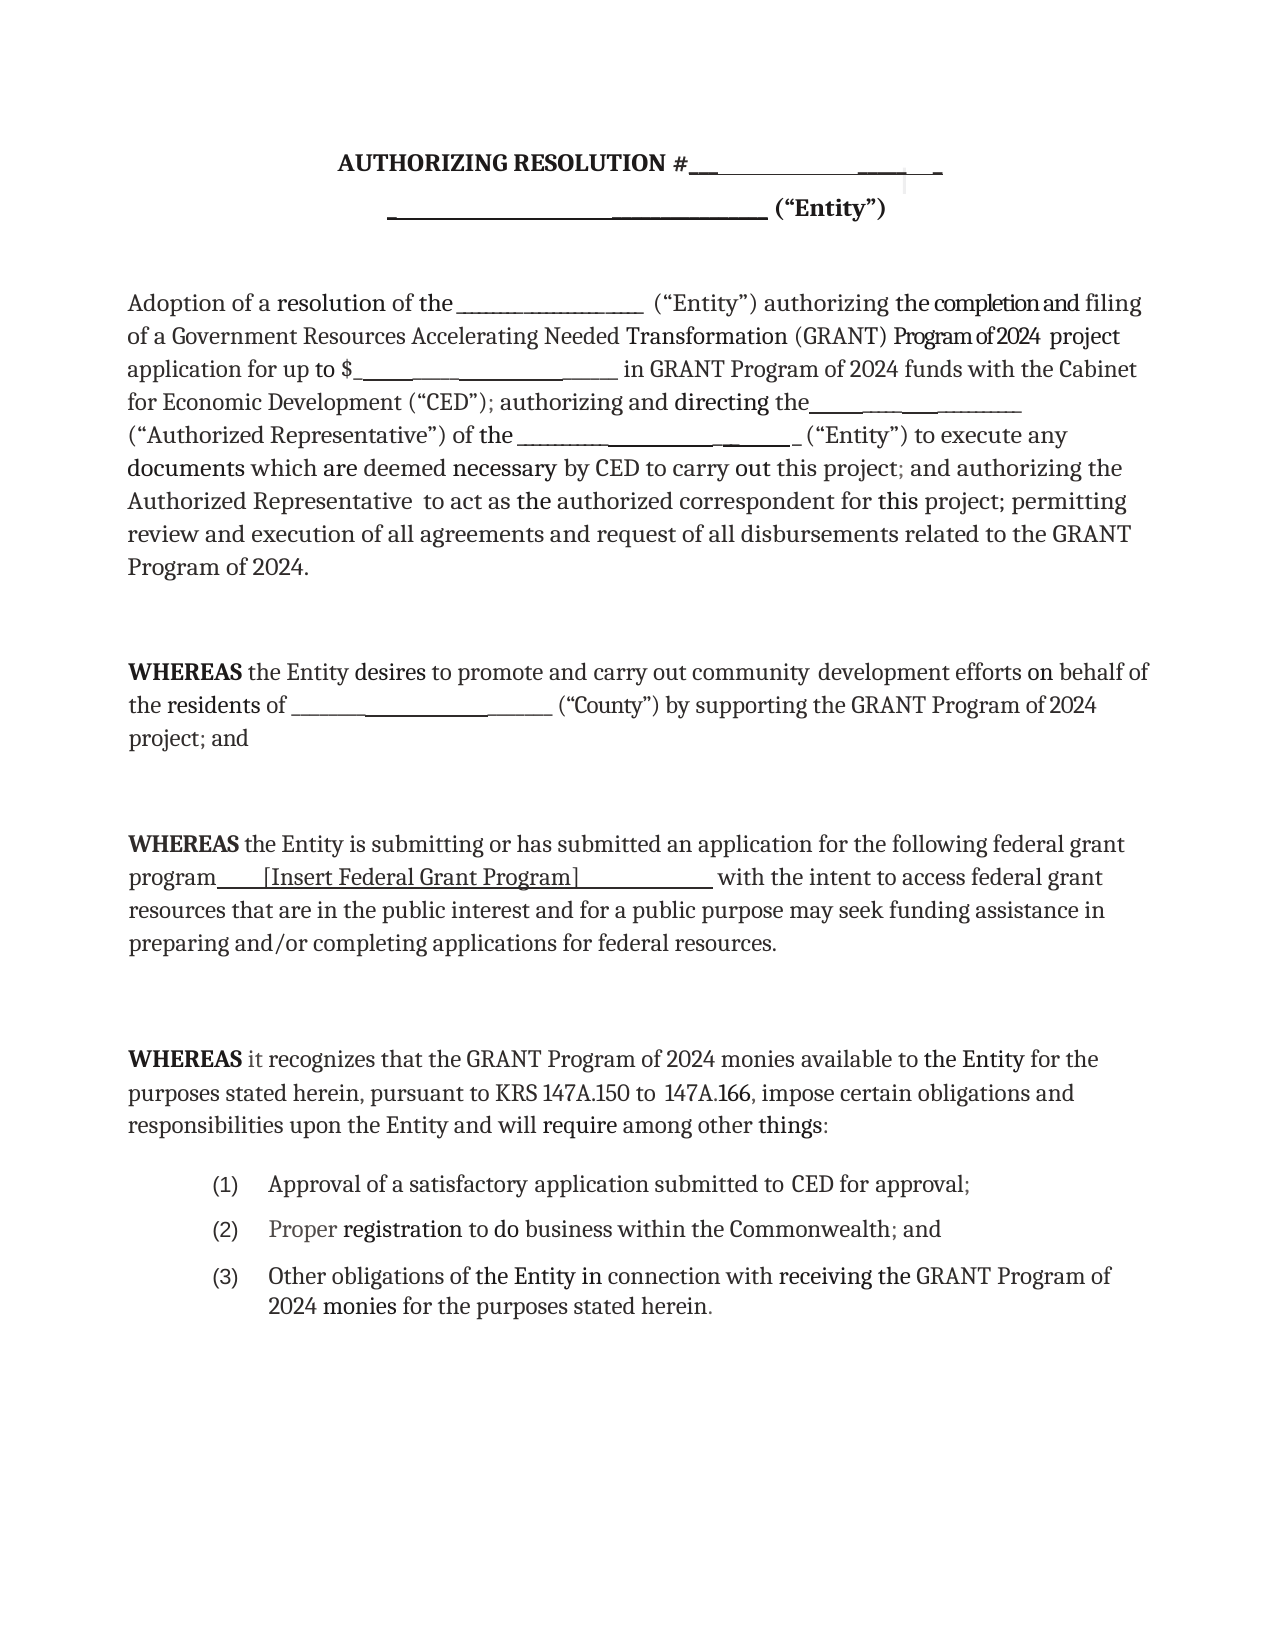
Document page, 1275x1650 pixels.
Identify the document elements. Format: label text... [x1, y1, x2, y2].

text WHEREAS it recognizes that the GRANT Program of 2024 monies available to the Entity for the purposes stated herein, pursuant to KRS 147A.150 to 147A.166, impose certain obligations and responsibilities upon the Entity and will require among other things: [128, 1045, 1153, 1140]
list Proper registration to do business within the Commonwealth; and [212, 1214, 1031, 1243]
text WHEREAS the Entity is submitting or has submitted an application for the following federal grant program [Insert Federal Grant Program] with the intent to access federal grant resources that are in the public interest and for a public purpose may seek funding assistance in preparing and/or completing applications for federal resources. [128, 830, 1162, 957]
text Adoption of a resolution of the _________ ___________ _____ (“Entity”) authorizing the completion and filing of a Government Resources Accelerating Needed Transformation (GRANT) Program of 2024 project application for up to $_ _____ ______ in GRANT Program of 2024 funds with the Cabinet for Economic Development (“CED”); authorizing and directing the _____ ___________ (“Authorized Representative”) of the ____________ ___ _ (“Entity”) to execute any documents which are deemed necessary by CED to carry out this project; and authorizing the Authorized Representative to act as the authorized correspondent for this project; permitting review and execution of all agreements and request of all disbursements related to the GRANT Program of 2024. [127, 289, 1153, 582]
text WHEREAS the Entity desires to promote and carry out community development efforts on behalf of the residents of ________ _______ (“County”) by supporting the GRANT Program of 2024 project; and [128, 658, 1162, 753]
list Other obligations of the Entity in connection with receiving the GRANT Program of 2024 monies for the purposes stated herein. [212, 1262, 1149, 1321]
text _ ________________ (“Entity”) [112, 194, 1161, 223]
text AUTHORIZING RESOLUTION #___ _____ _ [117, 150, 1162, 177]
list Approval of a satisfactory application submitted to CED for approval; [212, 1173, 1162, 1198]
